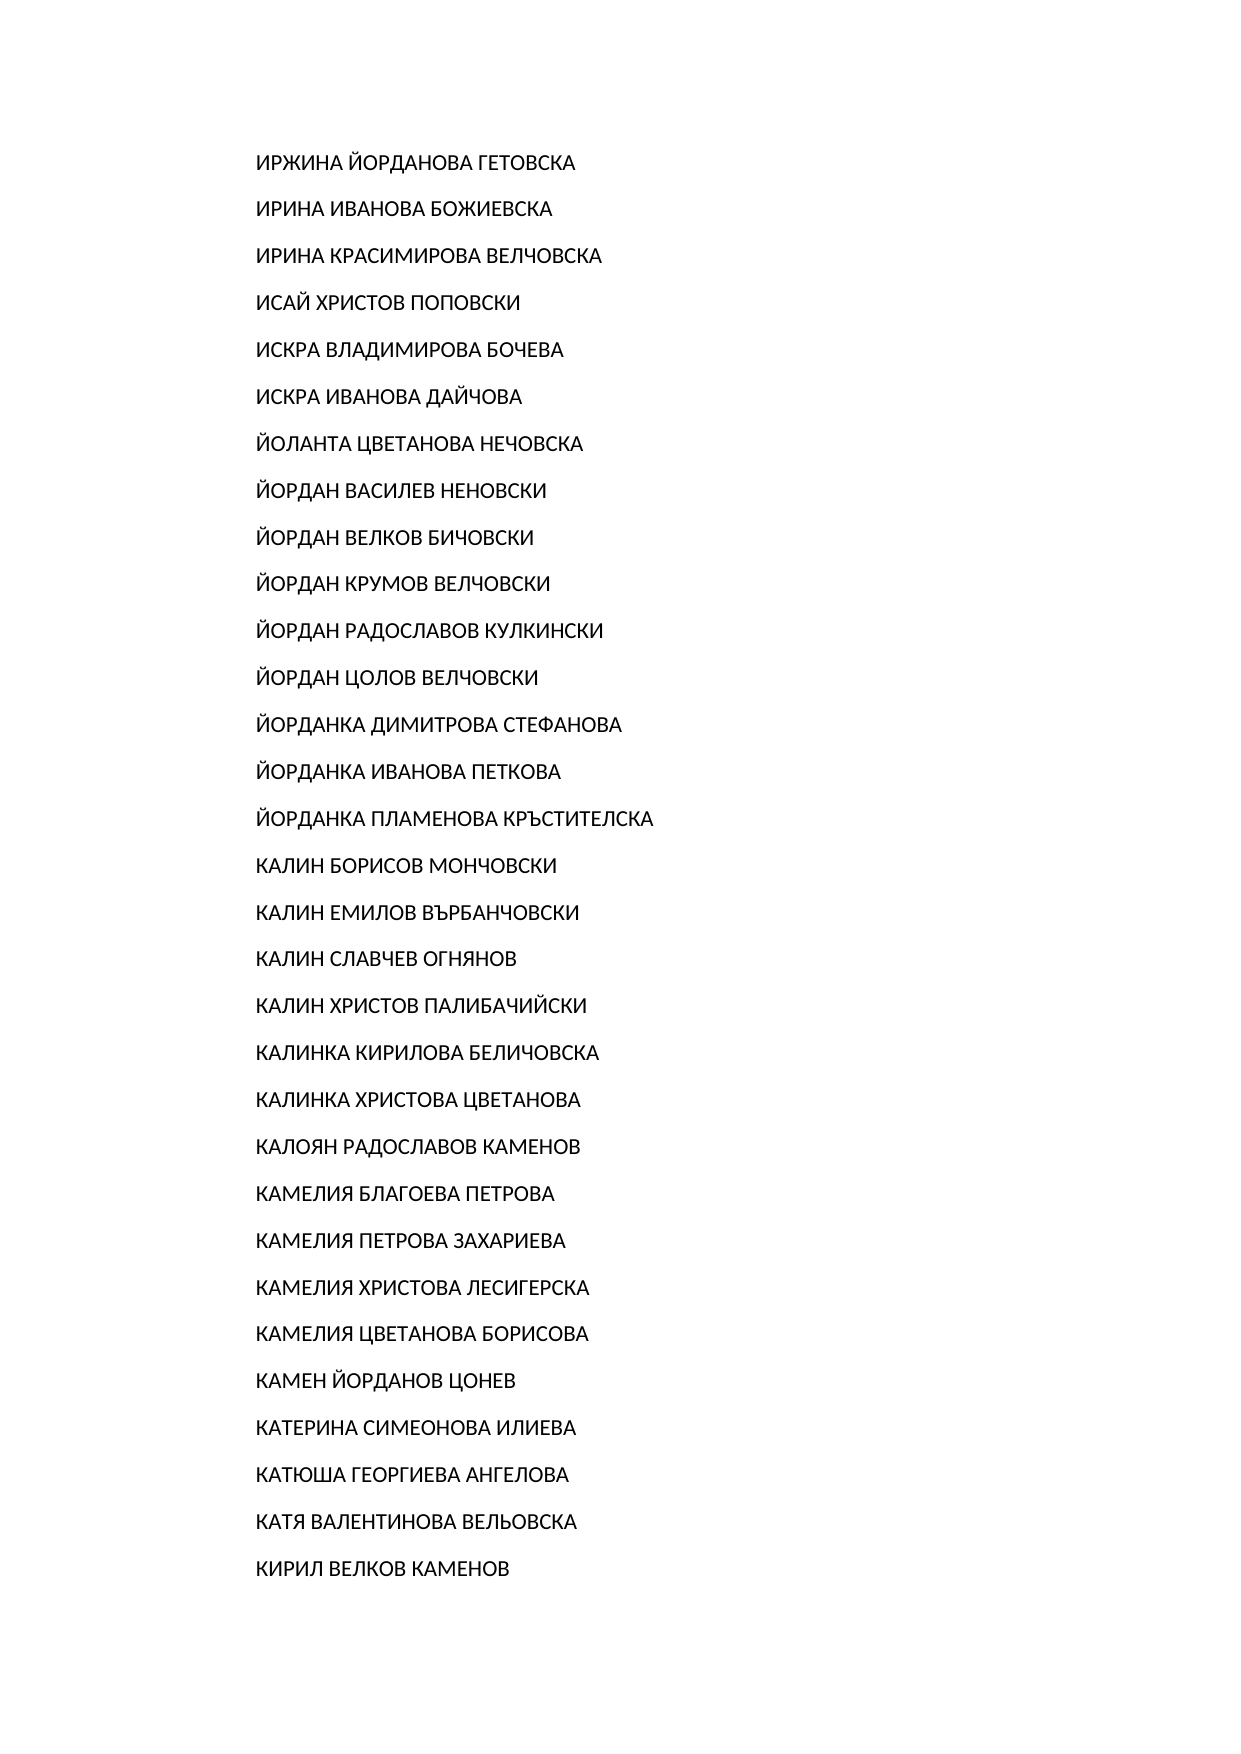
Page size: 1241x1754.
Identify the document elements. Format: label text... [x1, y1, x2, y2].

text ИСКРА ИВАНОВА ДАЙЧОВА [148, 382, 1093, 410]
text КАЛИНКА КИРИЛОВА БЕЛИЧОВСКА [148, 1038, 1093, 1066]
text КАЛИН БОРИСОВ МОНЧОВСКИ [148, 851, 1093, 879]
text ЙОРДАНКА ПЛАМЕНОВА КРЪСТИТЕЛСКА [148, 804, 1093, 832]
text ИРИНА КРАСИМИРОВА ВЕЛЧОВСКА [148, 241, 1093, 269]
text ЙОРДАН ВЕЛКОВ БИЧОВСКИ [148, 523, 1093, 551]
text ЙОРДАН ЦОЛОВ ВЕЛЧОВСКИ [148, 663, 1093, 691]
text ЙОРДАНКА ДИМИТРОВА СТЕФАНОВА [148, 710, 1093, 738]
text ИРИНА ИВАНОВА БОЖИЕВСКА [148, 194, 1093, 222]
text ИСКРА ВЛАДИМИРОВА БОЧЕВА [148, 335, 1093, 363]
text КАЛИН СЛАВЧЕВ ОГНЯНОВ [148, 944, 1093, 972]
text КИРИЛ ВЕЛКОВ КАМЕНОВ [148, 1554, 1093, 1582]
text КАЛОЯН РАДОСЛАВОВ КАМЕНОВ [148, 1132, 1093, 1160]
text КАМЕН ЙОРДАНОВ ЦОНЕВ [148, 1366, 1093, 1394]
text КАЛИН ЕМИЛОВ ВЪРБАНЧОВСКИ [148, 898, 1093, 926]
text КАЛИНКА ХРИСТОВА ЦВЕТАНОВА [148, 1085, 1093, 1113]
text КАТЮША ГЕОРГИЕВА АНГЕЛОВА [148, 1460, 1093, 1488]
text КАЛИН ХРИСТОВ ПАЛИБАЧИЙСКИ [148, 991, 1093, 1019]
text КАТЯ ВАЛЕНТИНОВА ВЕЛЬОВСКА [148, 1507, 1093, 1535]
text ЙОЛАНТА ЦВЕТАНОВА НЕЧОВСКА [148, 429, 1093, 457]
text ИРЖИНА ЙОРДАНОВА ГЕТОВСКА [148, 148, 1093, 176]
text КАТЕРИНА СИМЕОНОВА ИЛИЕВА [148, 1413, 1093, 1441]
text ЙОРДАН РАДОСЛАВОВ КУЛКИНСКИ [148, 616, 1093, 644]
text КАМЕЛИЯ ПЕТРОВА ЗАХАРИЕВА [148, 1226, 1093, 1254]
text КАМЕЛИЯ ХРИСТОВА ЛЕСИГЕРСКА [148, 1273, 1093, 1301]
text ИСАЙ ХРИСТОВ ПОПОВСКИ [148, 288, 1093, 316]
text ЙОРДАН КРУМОВ ВЕЛЧОВСКИ [148, 569, 1093, 597]
text ЙОРДАН ВАСИЛЕВ НЕНОВСКИ [148, 476, 1093, 504]
text ЙОРДАНКА ИВАНОВА ПЕТКОВА [148, 757, 1093, 785]
text КАМЕЛИЯ БЛАГОЕВА ПЕТРОВА [148, 1179, 1093, 1207]
text КАМЕЛИЯ ЦВЕТАНОВА БОРИСОВА [148, 1319, 1093, 1347]
